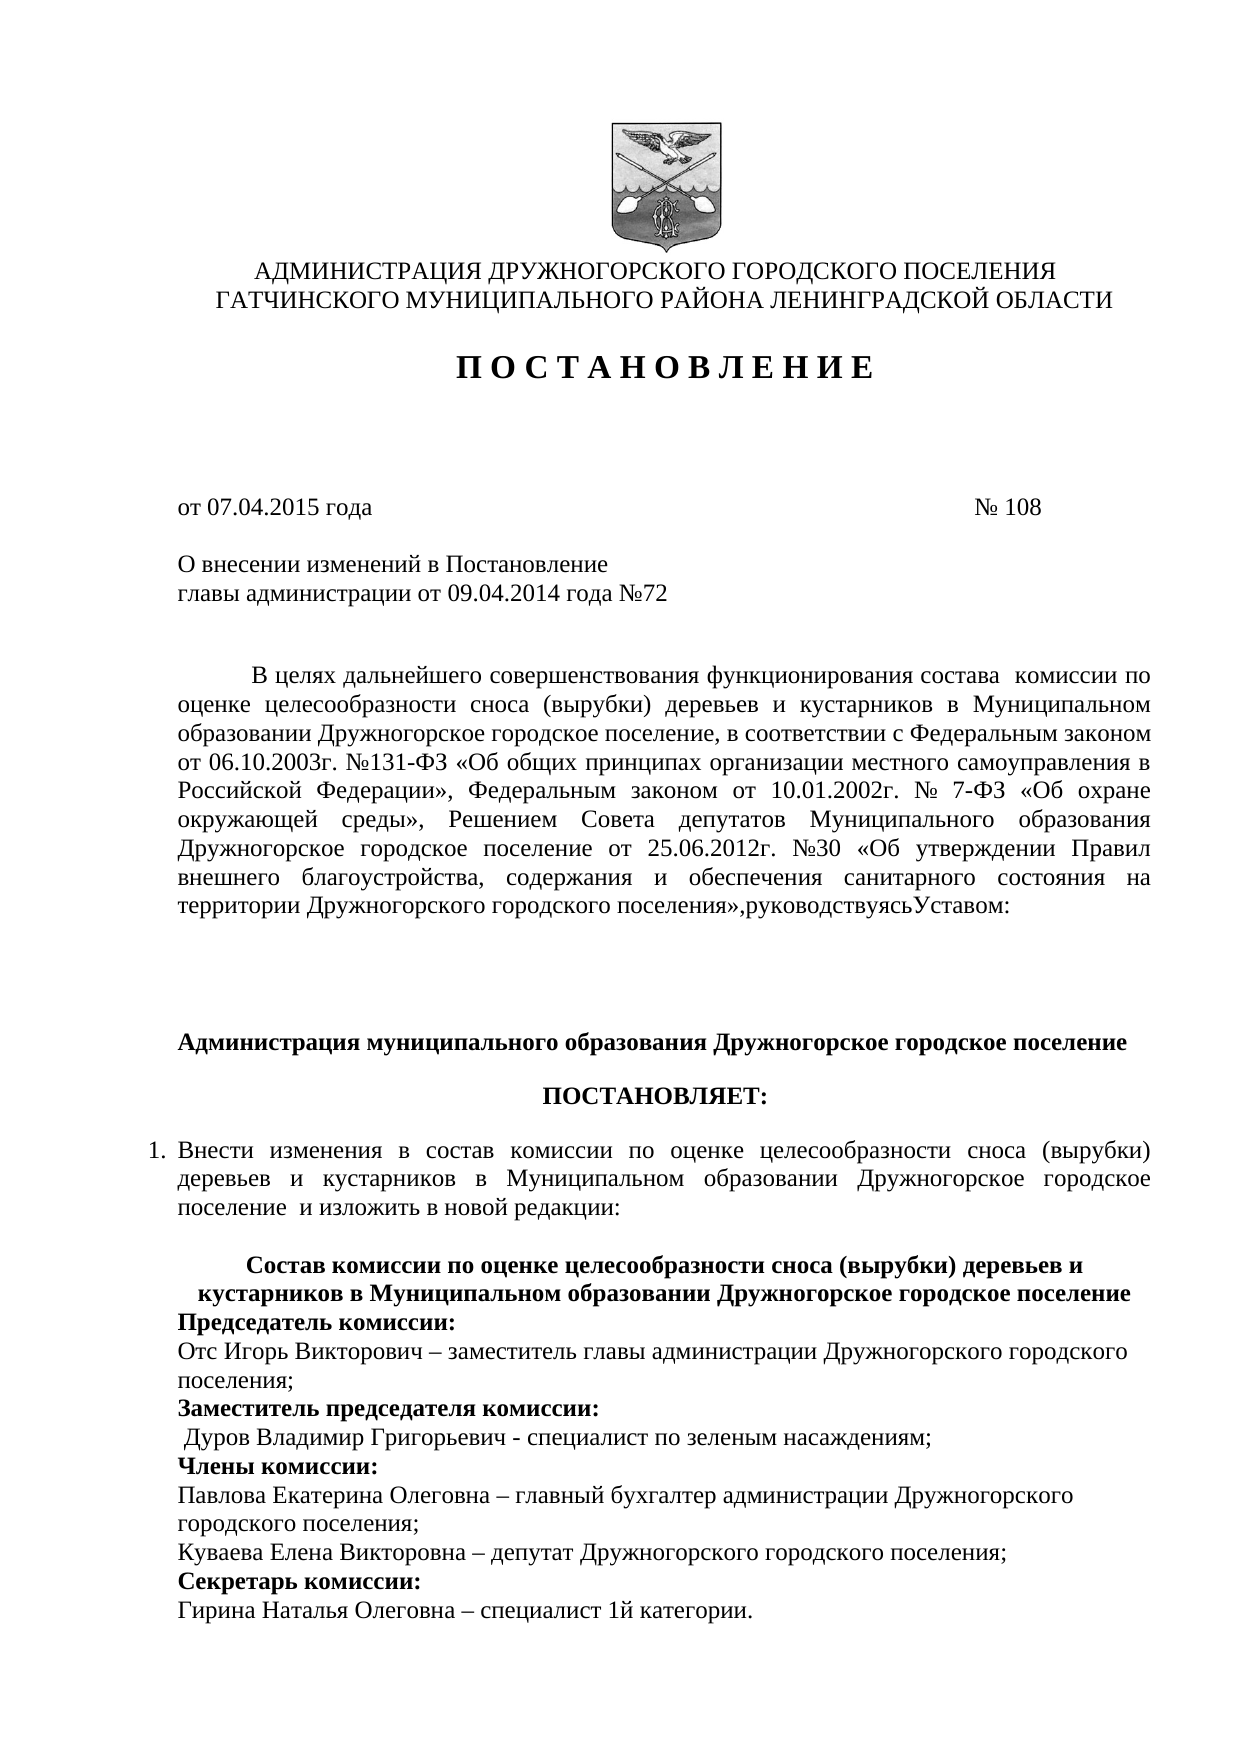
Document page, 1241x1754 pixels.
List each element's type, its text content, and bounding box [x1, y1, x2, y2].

text Секретарь комиссии: [177, 1566, 1152, 1595]
text Гирина Наталья Олеговна – специалист 1й категории. [177, 1595, 1152, 1623]
text ГАТЧИНСКОГО МУНИЦИПАЛЬНОГО РАЙОНА ЛЕНИНГРАДСКОЙ ОБЛАСТИ [177, 285, 1152, 314]
text Отс Игорь Викторович – заместитель главы администрации Дружногорского городского поселения; [177, 1336, 1152, 1393]
text Администрация муниципального образования Дружногорское городское поселение [177, 1027, 1152, 1056]
text П О С Т А Н О В Л Е Н И Е [177, 347, 1152, 386]
text В целях дальнейшего совершенствования функционирования состава комиссии по оценке целесообразности сноса (вырубки) деревьев и кустарников в Муниципальном образовании Дружногорское городское поселение, в соответствии с Федеральным законом от 06.10.2003г. №131-ФЗ «Об общих принципах организации местного самоуправления в Российской Федерации», Федеральным законом от 10.01.2002г. № 7-ФЗ «Об охране окружающей среды», Решением Совета депутатов Муниципального образования Дружногорское городское поселение от 25.06.2012г. №30 «Об утверждении Правил внешнего благоустройства, содержания и обеспечения санитарного состояния на территории Дружногорского городского поселения»,руководствуясьУставом: [177, 661, 1152, 919]
picture [605, 118, 724, 257]
text Председатель комиссии: [177, 1307, 1152, 1336]
text главы администрации от 09.04.2014 года №72 [177, 578, 1152, 607]
text Состав комиссии по оценке целесообразности сноса (вырубки) деревьев и кустарников в Муниципальном образовании Дружногорское городское поселение [177, 1250, 1152, 1307]
list Внести изменения в состав комиссии по оценке целесообразности сноса (вырубки) деревьев и кустарников в Муниципальном образовании Дружногорское городское поселение и изложить в новой редакции: [148, 1135, 1152, 1221]
text Члены комиссии: [177, 1451, 1152, 1480]
text от 07.04.2015 года № 108 [177, 492, 1152, 521]
text Куваева Елена Викторовна – депутат Дружногорского городского поселения; [177, 1537, 1152, 1566]
text О внесении изменений в Постановление [177, 549, 1152, 578]
text Заместитель председателя комиссии: [177, 1393, 1152, 1422]
text Павлова Екатерина Олеговна – главный бухгалтер администрации Дружногорского городского поселения; [177, 1480, 1152, 1537]
text ПОСТАНОВЛЯЕТ: [177, 1081, 1152, 1110]
text АДМИНИСТРАЦИЯ ДРУЖНОГОРСКОГО ГОРОДСКОГО ПОСЕЛЕНИЯ [177, 256, 1133, 285]
text Дуров Владимир Григорьевич - специалист по зеленым насаждениям; [177, 1422, 1152, 1451]
